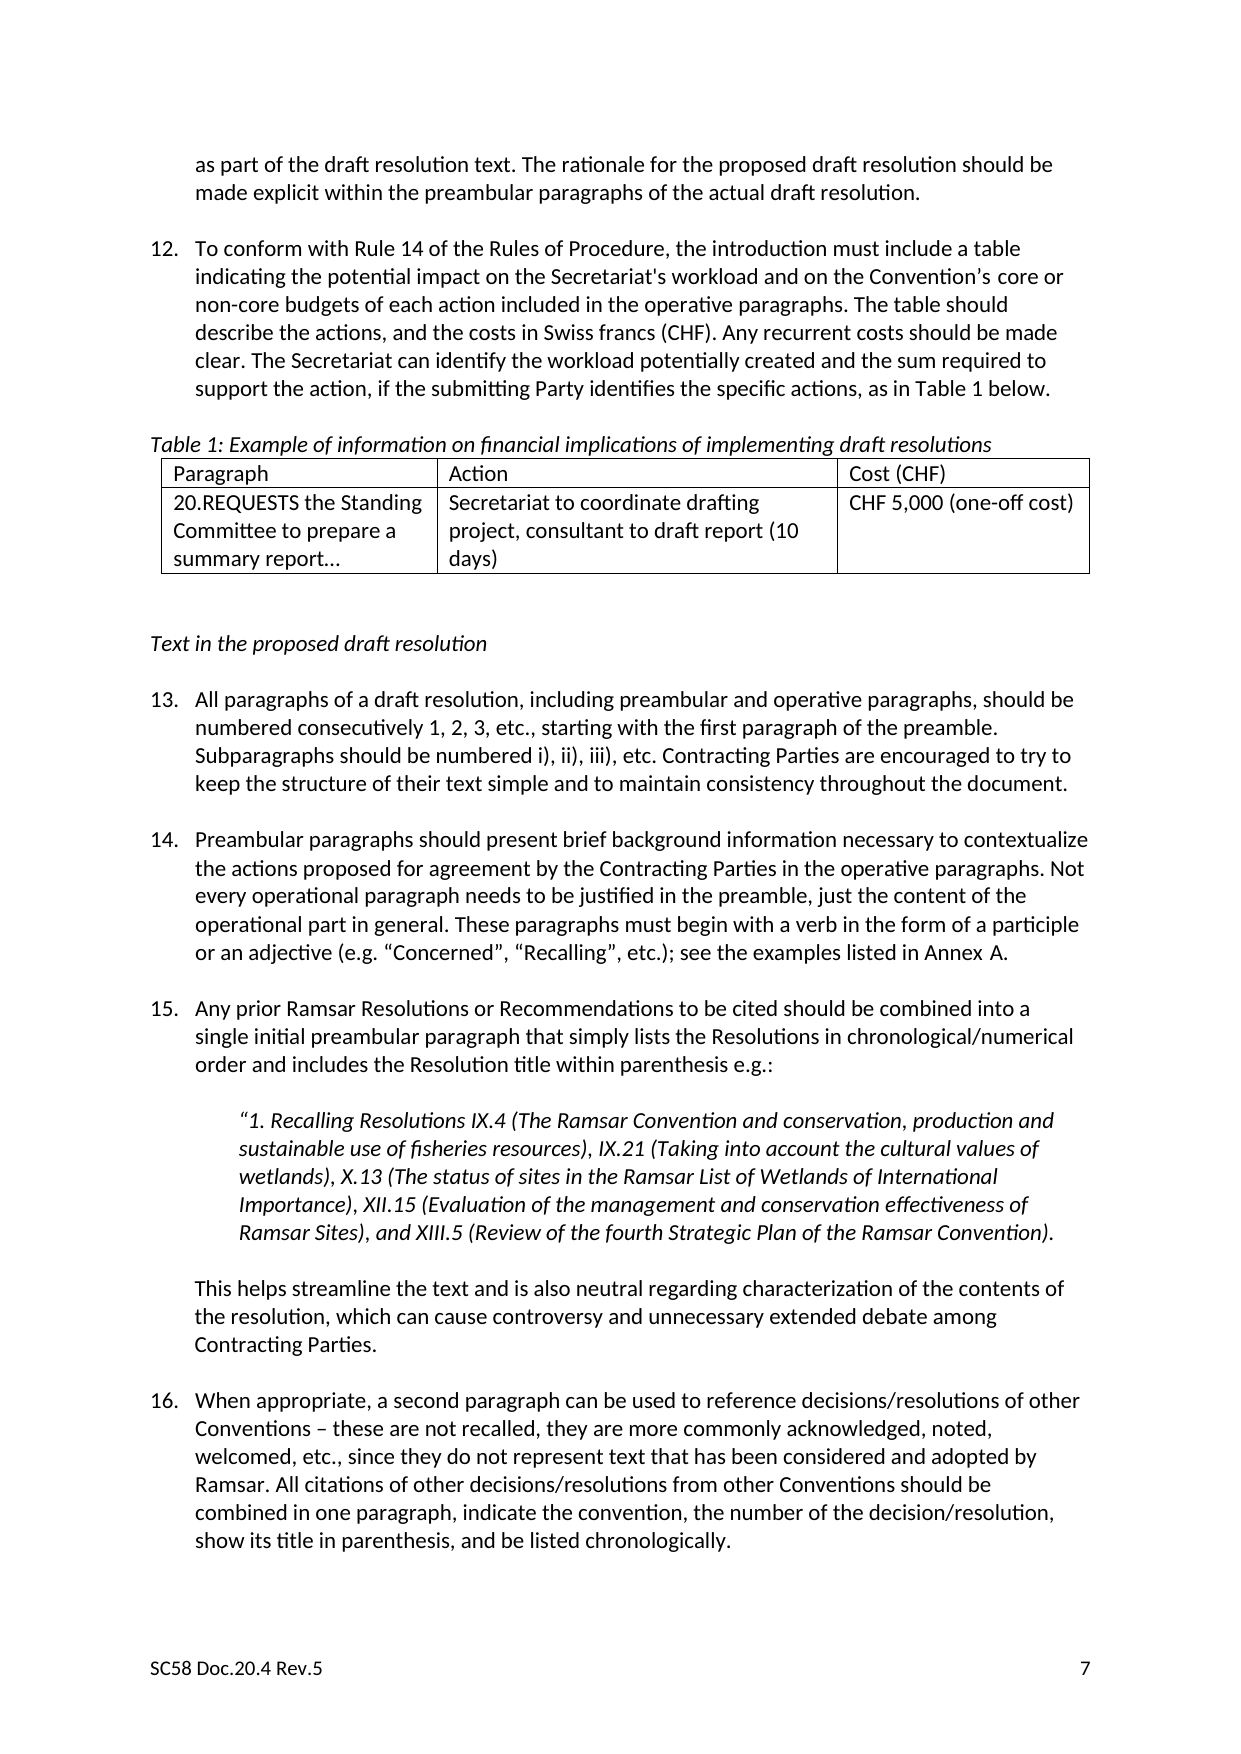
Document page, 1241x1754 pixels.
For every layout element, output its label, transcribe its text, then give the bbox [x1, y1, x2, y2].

table_cell CHF 5,000 (one-off cost) [838, 488, 1089, 572]
text This helps streamline the text and is also neutral regarding characterization of the contents of the resolution, which can cause controversy and unnecessary extended debate among Contracting Parties. [194, 1274, 1090, 1358]
text “1. Recalling Resolutions IX.4 (The Ramsar Convention and conservation, production and sustainable use of fisheries resources), IX.21 (Taking into account the cultural values of wetlands), X.13 (The status of sites in the Ramsar List of Wetlands of International Importance), XII.15 (Evaluation of the management and conservation effectiveness of Ramsar Sites), and XIII.5 (Review of the fourth Strategic Plan of the Ramsar Convention). [238, 1106, 1090, 1246]
text 12. To conform with Rule 14 of the Rules of Procedure, the introduction must include a table indicating the potential impact on the Secretariat's workload and on the Convention’s core or non-core budgets of each action included in the operative paragraphs. The table should describe the actions, and the costs in Swiss francs (CHF). Any recurrent costs should be made clear. The Secretariat can identify the workload potentially created and the sum required to support the action, if the submitting Party identifies the specific actions, as in Table 1 below. [150, 234, 1090, 402]
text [150, 150, 1090, 206]
text Table 1: Example of information on financial implications of implementing draft resolutions [150, 430, 1090, 458]
table_header Cost (CHF) [838, 459, 1089, 487]
table_cell 20.REQUESTS the Standing Committee to prepare a summary report… [162, 488, 437, 572]
table_cell Secretariat to coordinate drafting project, consultant to draft report (10 days) [438, 488, 837, 572]
table_header Action [438, 459, 837, 487]
text 14. Preambular paragraphs should present brief background information necessary to contextualize the actions proposed for agreement by the Contracting Parties in the operative paragraphs. Not every operational paragraph needs to be justified in the preamble, just the content of the operational part in general. These paragraphs must begin with a verb in the form of a participle or an adjective (e.g. “Concerned”, “Recalling”, etc.); see the examples listed in Annex A. [150, 826, 1090, 966]
text 16. When appropriate, a second paragraph can be used to reference decisions/resolutions of other Conventions – these are not recalled, they are more commonly acknowledged, noted, welcomed, etc., since they do not represent text that has been considered and adopted by Ramsar. All citations of other decisions/resolutions from other Conventions should be combined in one paragraph, indicate the convention, the number of the decision/resolution, show its title in parenthesis, and be listed chronologically. [150, 1386, 1090, 1554]
text Text in the proposed draft resolution [150, 629, 1090, 657]
table_header Paragraph [162, 459, 437, 487]
text 15. Any prior Ramsar Resolutions or Recommendations to be cited should be combined into a single initial preambular paragraph that simply lists the Resolutions in chronological/numerical order and includes the Resolution title within parenthesis e.g.: [150, 994, 1090, 1078]
text 13. All paragraphs of a draft resolution, including preambular and operative paragraphs, should be numbered consecutively 1, 2, 3, etc., starting with the first paragraph of the preamble. Subparagraphs should be numbered i), ii), iii), etc. Contracting Parties are encouraged to try to keep the structure of their text simple and to maintain consistency throughout the document. [150, 686, 1090, 798]
